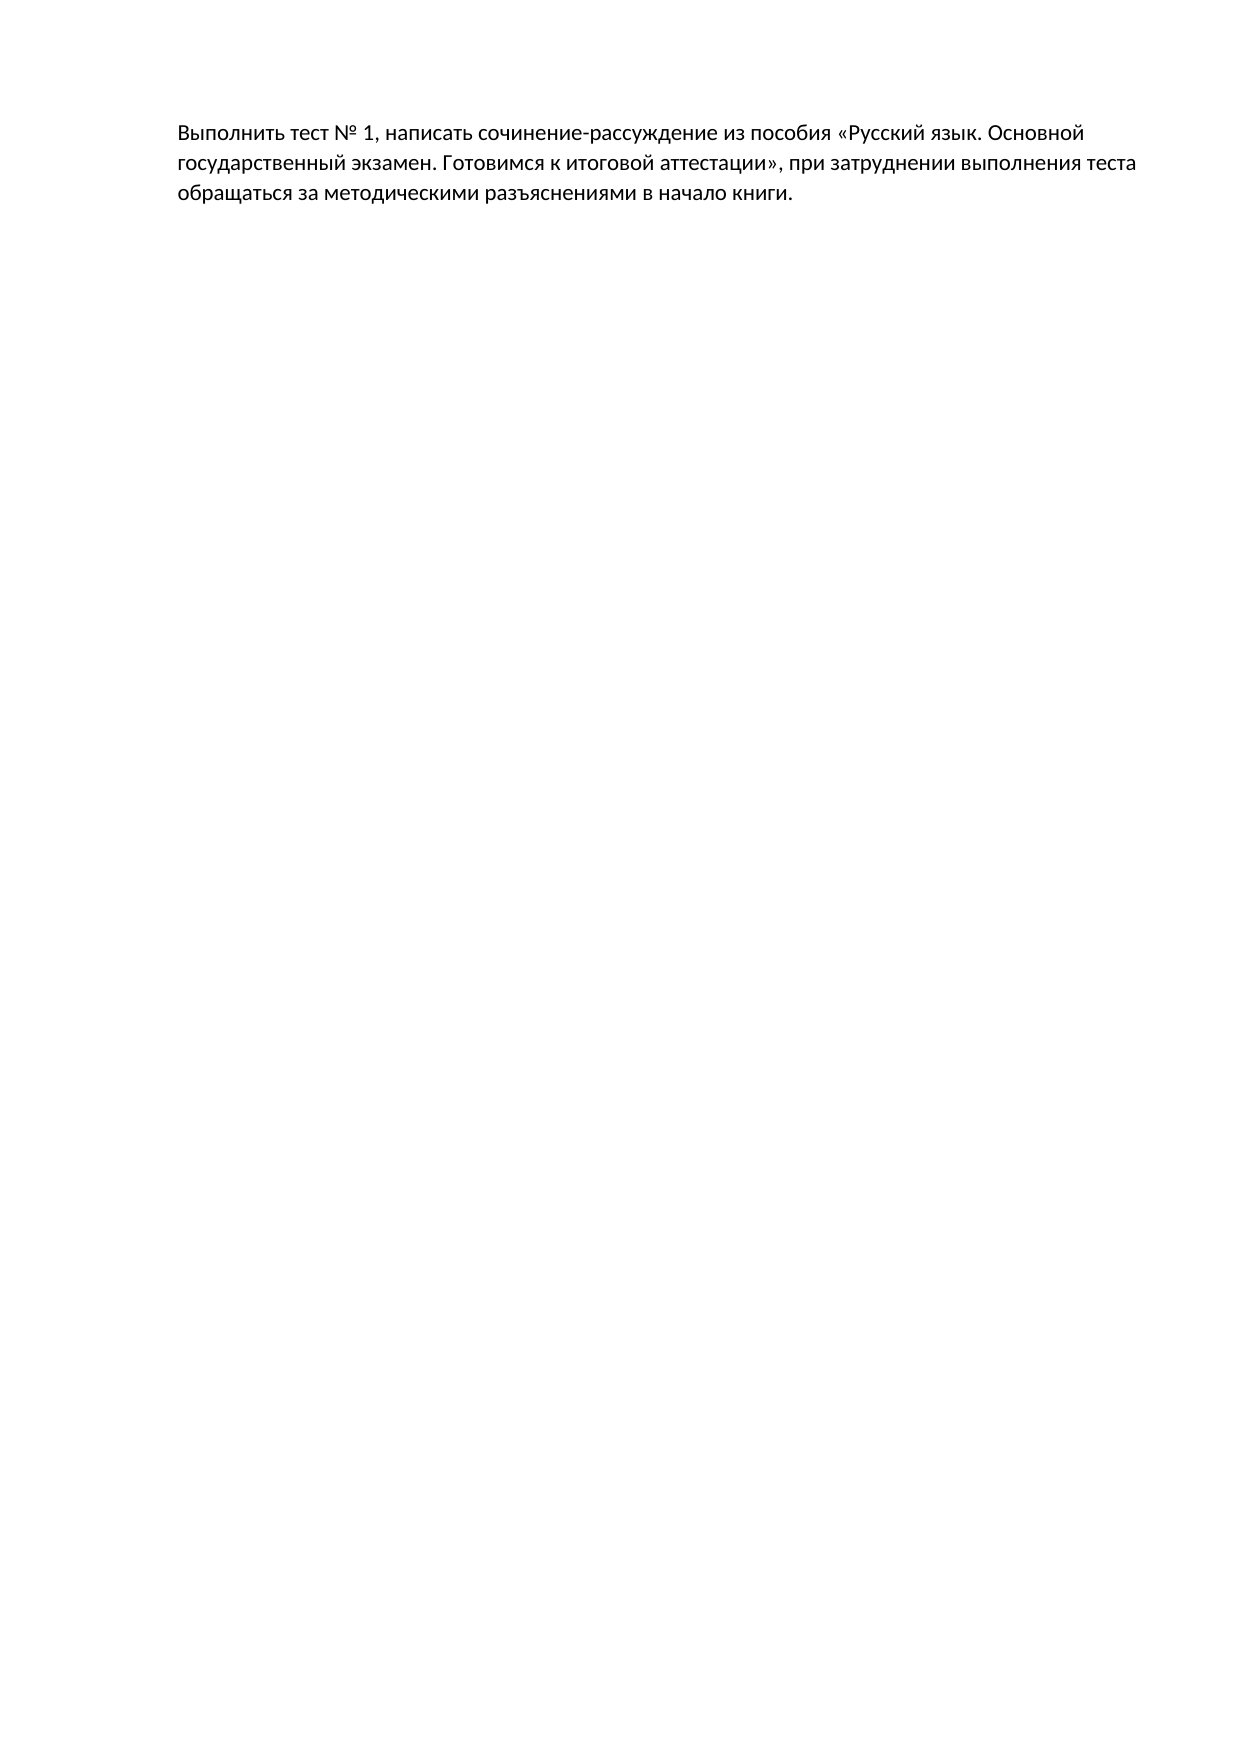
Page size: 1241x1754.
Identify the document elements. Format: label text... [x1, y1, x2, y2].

text Выполнить тест № 1, написать сочинение-рассуждение из пособия «Русский язык. Основной государственный экзамен. Готовимся к итоговой аттестации», при затруднении выполнения теста обращаться за методическими разъяснениями в начало книги. [177, 118, 1152, 207]
